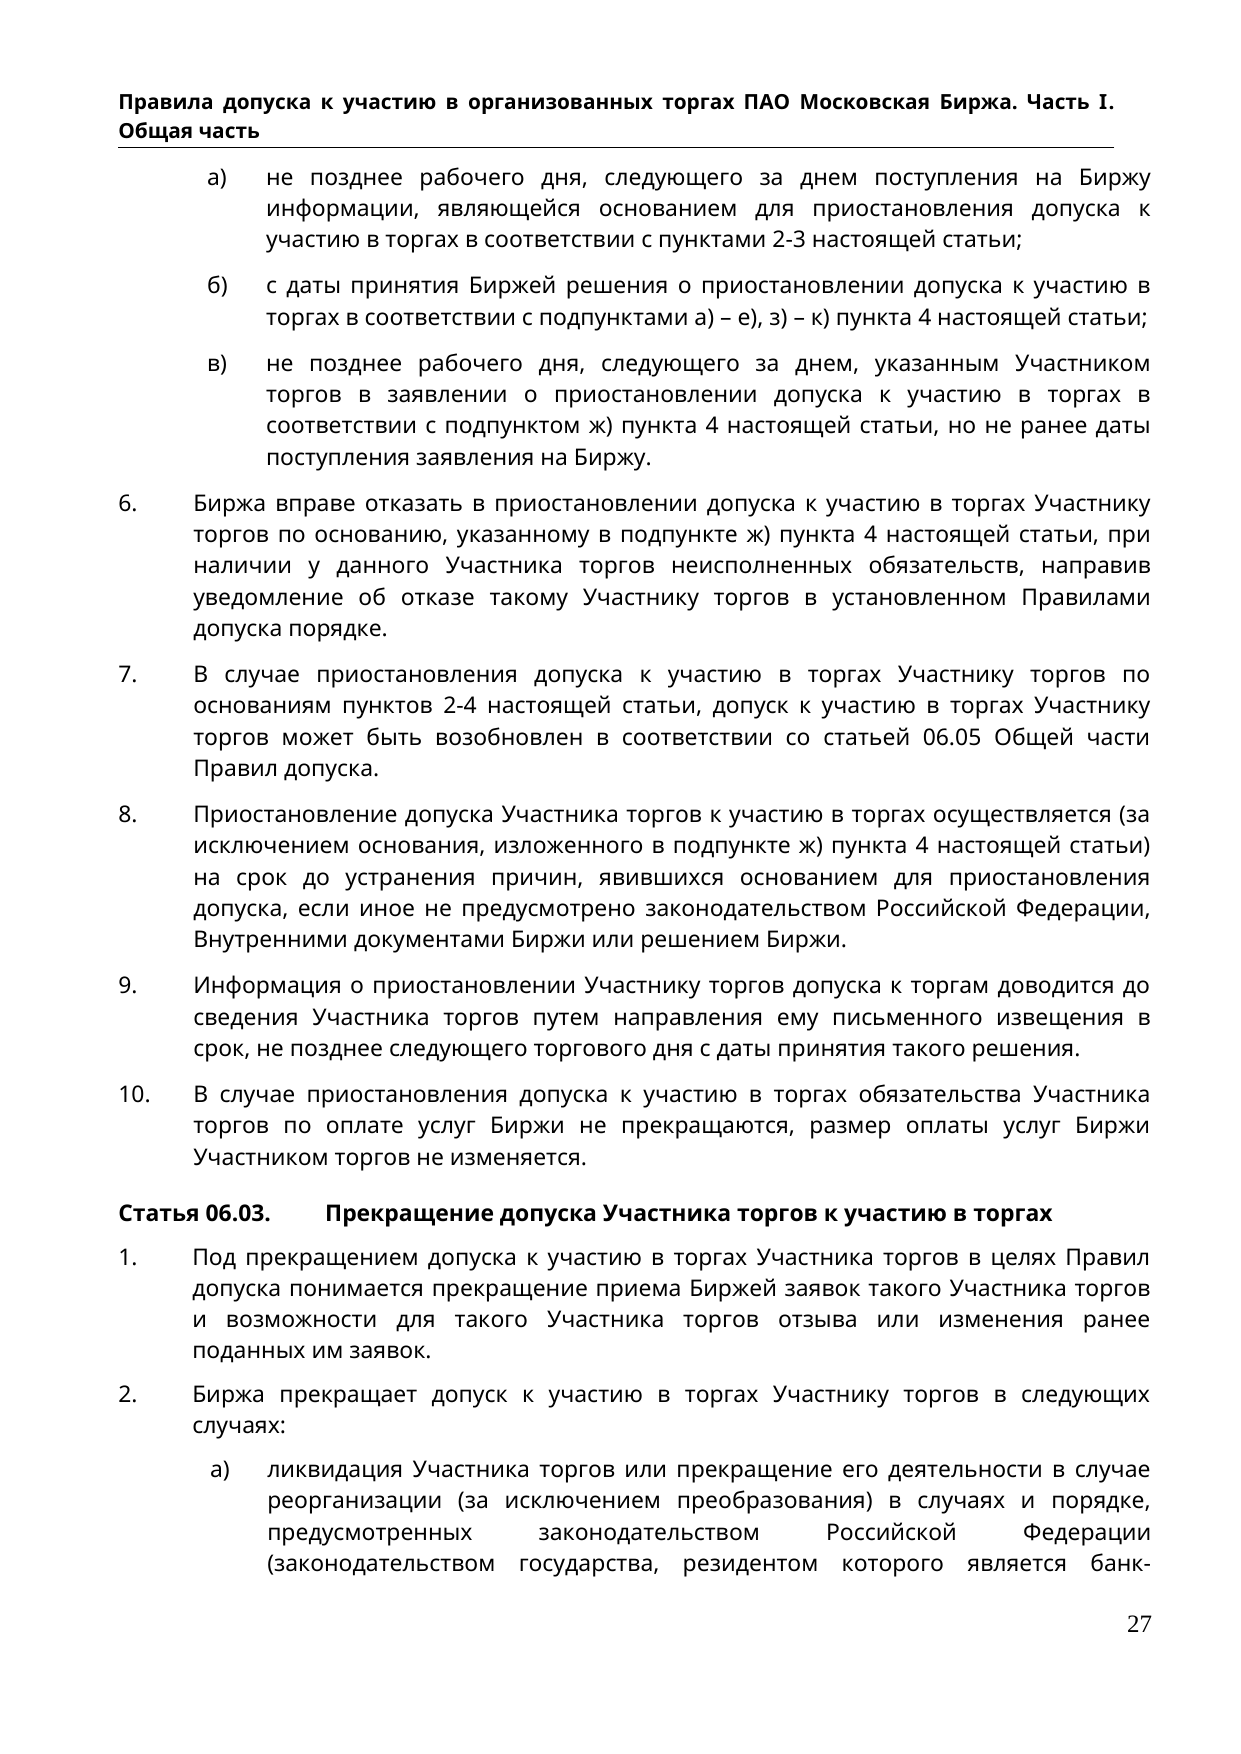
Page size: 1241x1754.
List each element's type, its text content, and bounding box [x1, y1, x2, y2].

list Приостановление допуска Участника торгов к участию в торгах осуществляется (за исключением основания, изложенного в подпункте ж) пункта 4 настоящей статьи) на срок до устранения причин, явившихся основанием для приостановления допуска, если иное не предусмотрено законодательством Российской Федерации, Внутренними документами Биржи или решением Биржи. [118, 798, 1152, 954]
subtitle Статья 06.03. Прекращение допуска Участника торгов к участию в торгах [118, 1197, 1152, 1228]
list не позднее рабочего дня, следующего за днем поступления на Биржу информации, являющейся основанием для приостановления допуска к участию в торгах в соответствии с пунктами 2-3 настоящей статьи; [207, 161, 1152, 254]
list с даты принятия Биржей решения о приостановлении допуска к участию в торгах в соответствии с подпунктами а) – е), з) – к) пункта 4 настоящей статьи; [207, 269, 1152, 332]
list В случае приостановления допуска к участию в торгах обязательства Участника торгов по оплате услуг Биржи не прекращаются, размер оплаты услуг Биржи Участником торгов не изменяется. [118, 1078, 1152, 1172]
list В случае приостановления допуска к участию в торгах Участнику торгов по основаниям пунктов 2-4 настоящей статьи, допуск к участию в торгах Участнику торгов может быть возобновлен в соответствии со статьей 06.05 Общей части Правил допуска. [118, 658, 1152, 783]
list Биржа вправе отказать в приостановлении допуска к участию в торгах Участнику торгов по основанию, указанному в подпункте ж) пункта 4 настоящей статьи, при наличии у данного Участника торгов неисполненных обязательств, направив уведомление об отказе такому Участнику торгов в установленном Правилами допуска порядке. [118, 487, 1152, 643]
list Под прекращением допуска к участию в торгах Участника торгов в целях Правил допуска понимается прекращение приема Биржей заявок такого Участника торгов и возможности для такого Участника торгов отзыва или изменения ранее поданных им заявок. [118, 1241, 1152, 1366]
list Биржа прекращает допуск к участию в торгах Участнику торгов в следующих случаях: [118, 1378, 1152, 1441]
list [229, 1453, 1152, 1578]
list Информация о приостановлении Участнику торгов допуска к торгам доводится до сведения Участника торгов путем направления ему письменного извещения в срок, не позднее следующего торгового дня с даты принятия такого решения. [118, 969, 1152, 1063]
list не позднее рабочего дня, следующего за днем, указанным Участником торгов в заявлении о приостановлении допуска к участию в торгах в соответствии с подпунктом ж) пункта 4 настоящей статьи, но не ранее даты поступления заявления на Биржу. [207, 347, 1152, 472]
